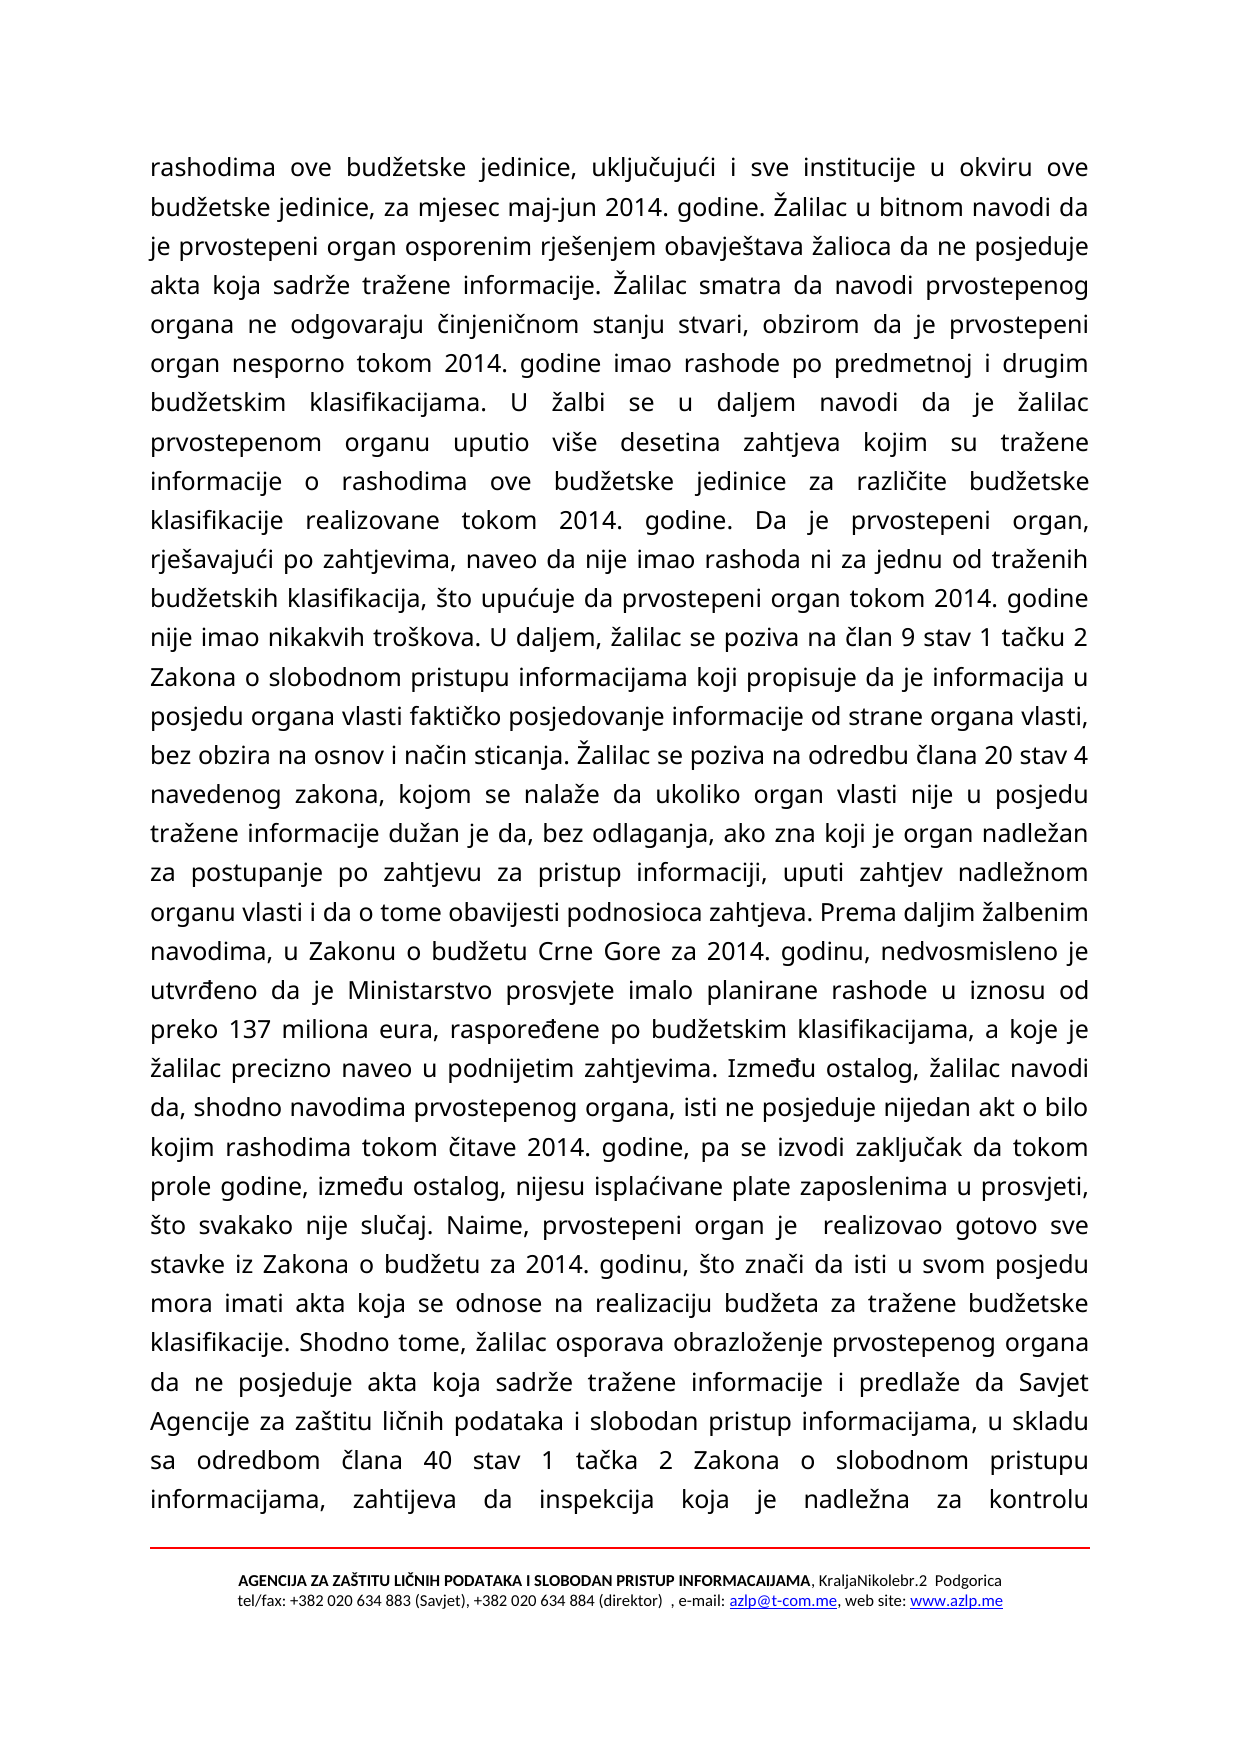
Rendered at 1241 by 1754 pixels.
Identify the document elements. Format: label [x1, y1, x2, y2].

text [150, 150, 1090, 1516]
